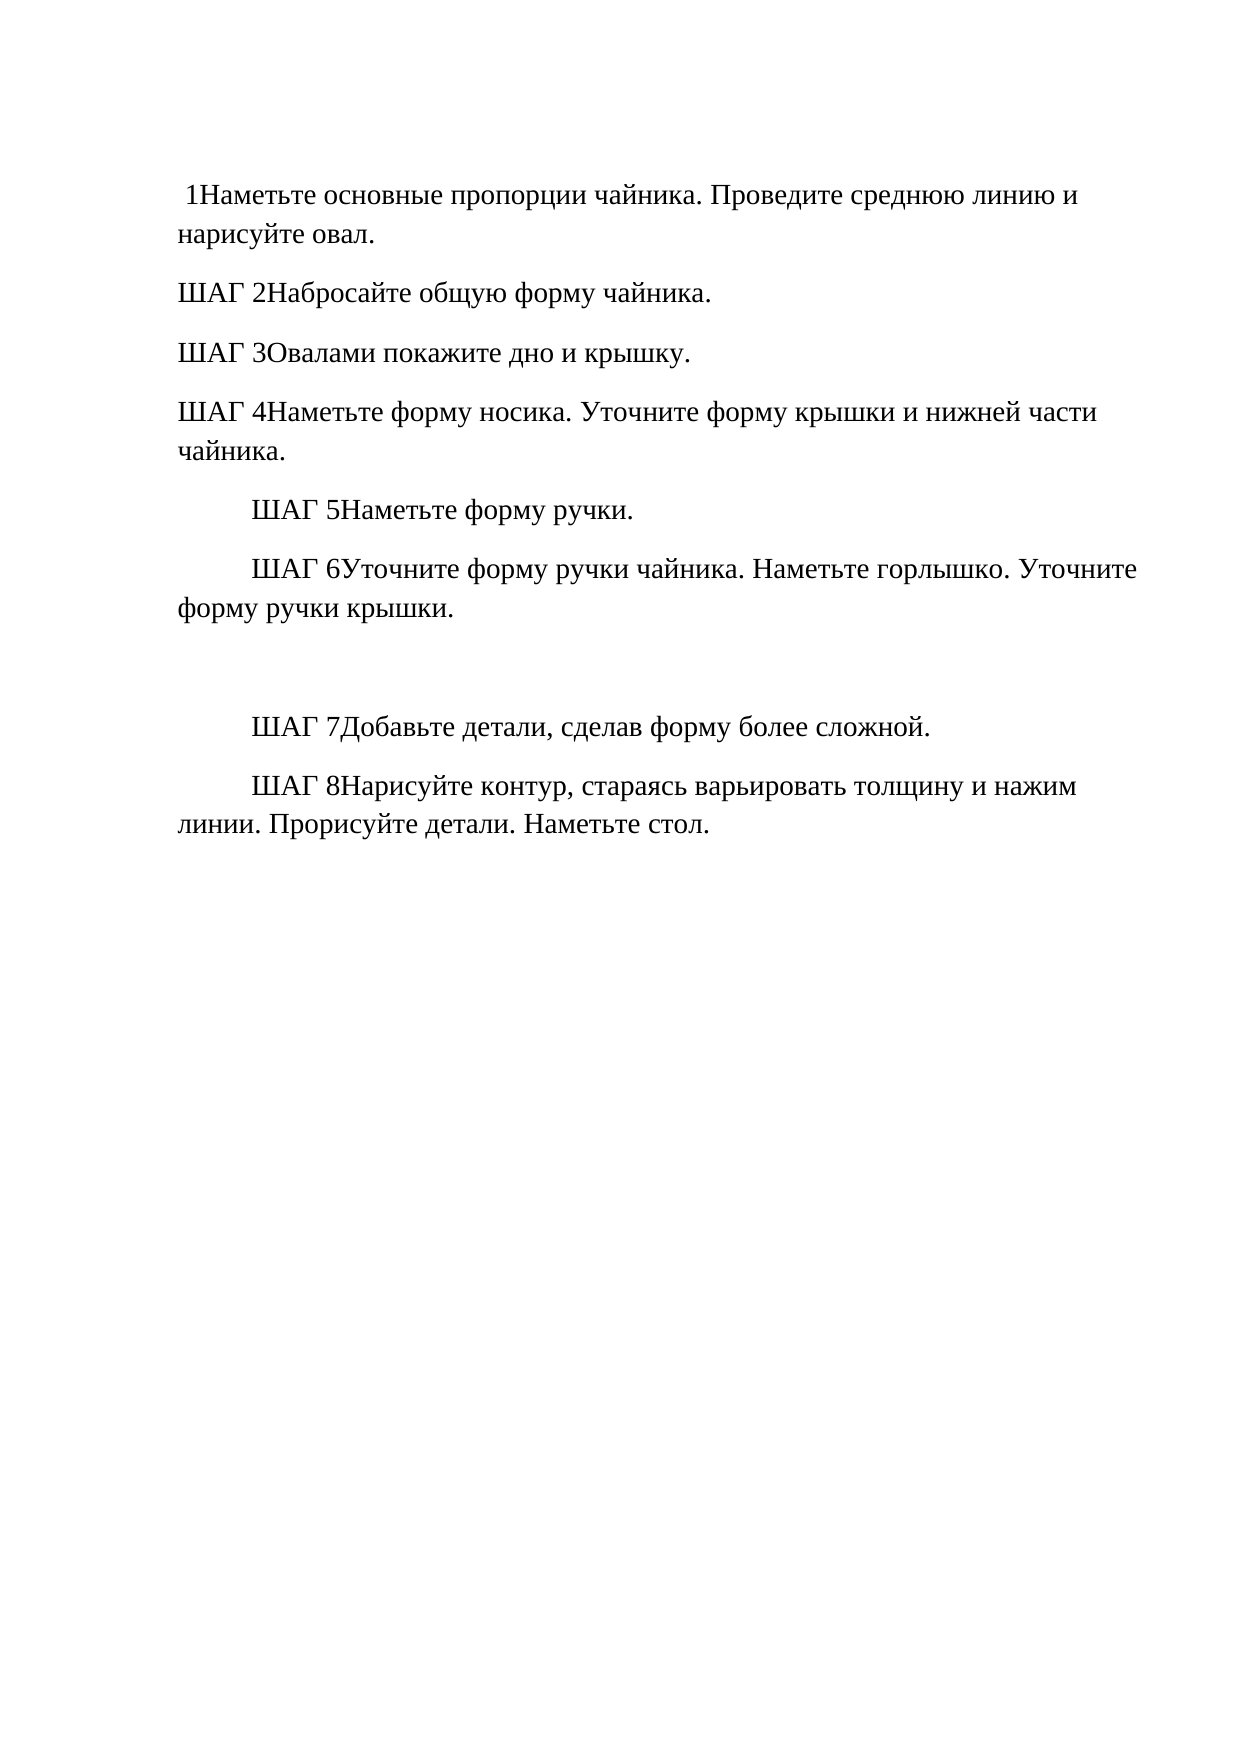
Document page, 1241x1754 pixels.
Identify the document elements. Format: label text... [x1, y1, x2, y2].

text ШАГ 8Нарисуйте контур, стараясь варьировать толщину и нажим линии. Прорисуйте детали. Наметьте стол. [177, 768, 1152, 840]
text 1Наметьте основные пропорции чайника. Проведите среднюю линию и нарисуйте овал. [177, 177, 1152, 249]
text ШАГ 4Наметьте форму носика. Уточните форму крышки и нижней части чайника. [177, 394, 1152, 466]
text ШАГ 5Наметьте форму ручки. [177, 492, 1152, 526]
text ШАГ 6Уточните форму ручки чайника. Наметьте горлышко. Уточните форму ручки крышки. [177, 551, 1152, 623]
text ШАГ 7Добавьте детали, сделав форму более сложной. [177, 709, 1152, 742]
text ШАГ 2Набросайте общую форму чайника. [177, 275, 1152, 309]
text ШАГ 3Овалами покажите дно и крышку. [177, 335, 1152, 368]
